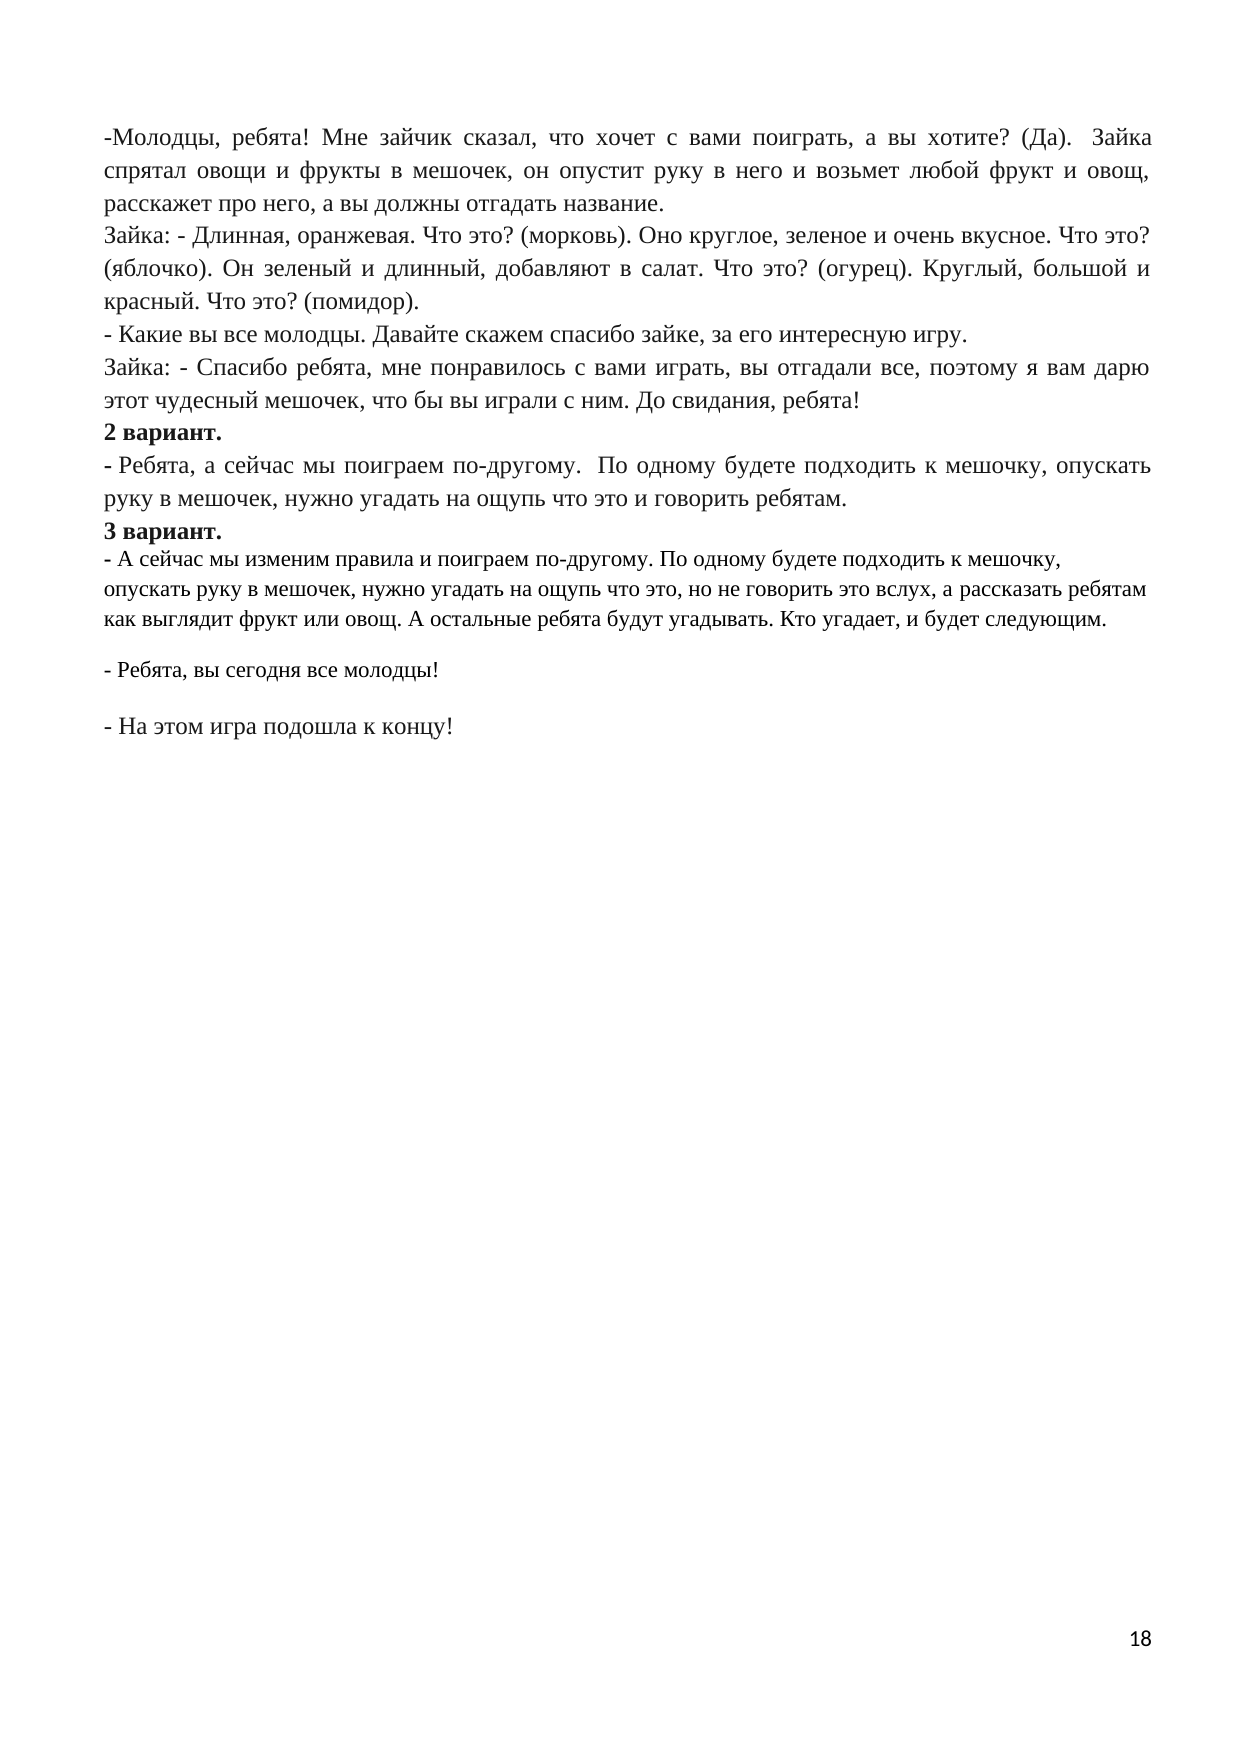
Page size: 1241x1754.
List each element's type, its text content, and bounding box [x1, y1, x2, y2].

text - Ребята, а сейчас мы поиграем по-другому. По одному будете подходить к мешочку, опускать руку в мешочек, нужно угадать на ощупь что это и говорить ребятам. [103, 446, 1152, 512]
text - На этом игра подошла к концу! [103, 707, 1152, 740]
text Зайка: - Длинная, оранжевая. Что это? (морковь). Оно круглое, зеленое и очень вкусное. Что это? (яблочко). Он зеленый и длинный, добавляют в салат. Что это? (огурец). Круглый, большой и красный. Что это? (помидор). [103, 217, 1152, 315]
text - А сейчас мы изменим правила и поиграем по-другому. По одному будете подходить к мешочку, опускать руку в мешочек, нужно угадать на ощупь что это, но не говорить это вслух, а рассказать ребятам как выглядит фрукт или овощ. А остальные ребята будут угадывать. Кто угадает, и будет следующим. [103, 545, 1152, 631]
text - Какие вы все молодцы. Давайте скажем спасибо зайке, за его интересную игру. [103, 315, 1152, 348]
text 2 вариант. [103, 413, 1152, 446]
text Зайка: - Спасибо ребята, мне понравилось с вами играть, вы отгадали все, поэтому я вам дарю этот чудесный мешочек, что бы вы играли с ним. До свидания, ребята! [103, 348, 1152, 413]
text 3 вариант. [103, 512, 1152, 545]
text - Ребята, вы сегодня все молодцы! [103, 656, 1152, 682]
text -Молодцы, ребята! Мне зайчик сказал, что хочет с вами поиграть, а вы хотите? (Да). Зайка спрятал овощи и фрукты в мешочек, он опустит руку в него и возьмет любой фрукт и овощ, расскажет про него, а вы должны отгадать название. [103, 118, 1152, 217]
